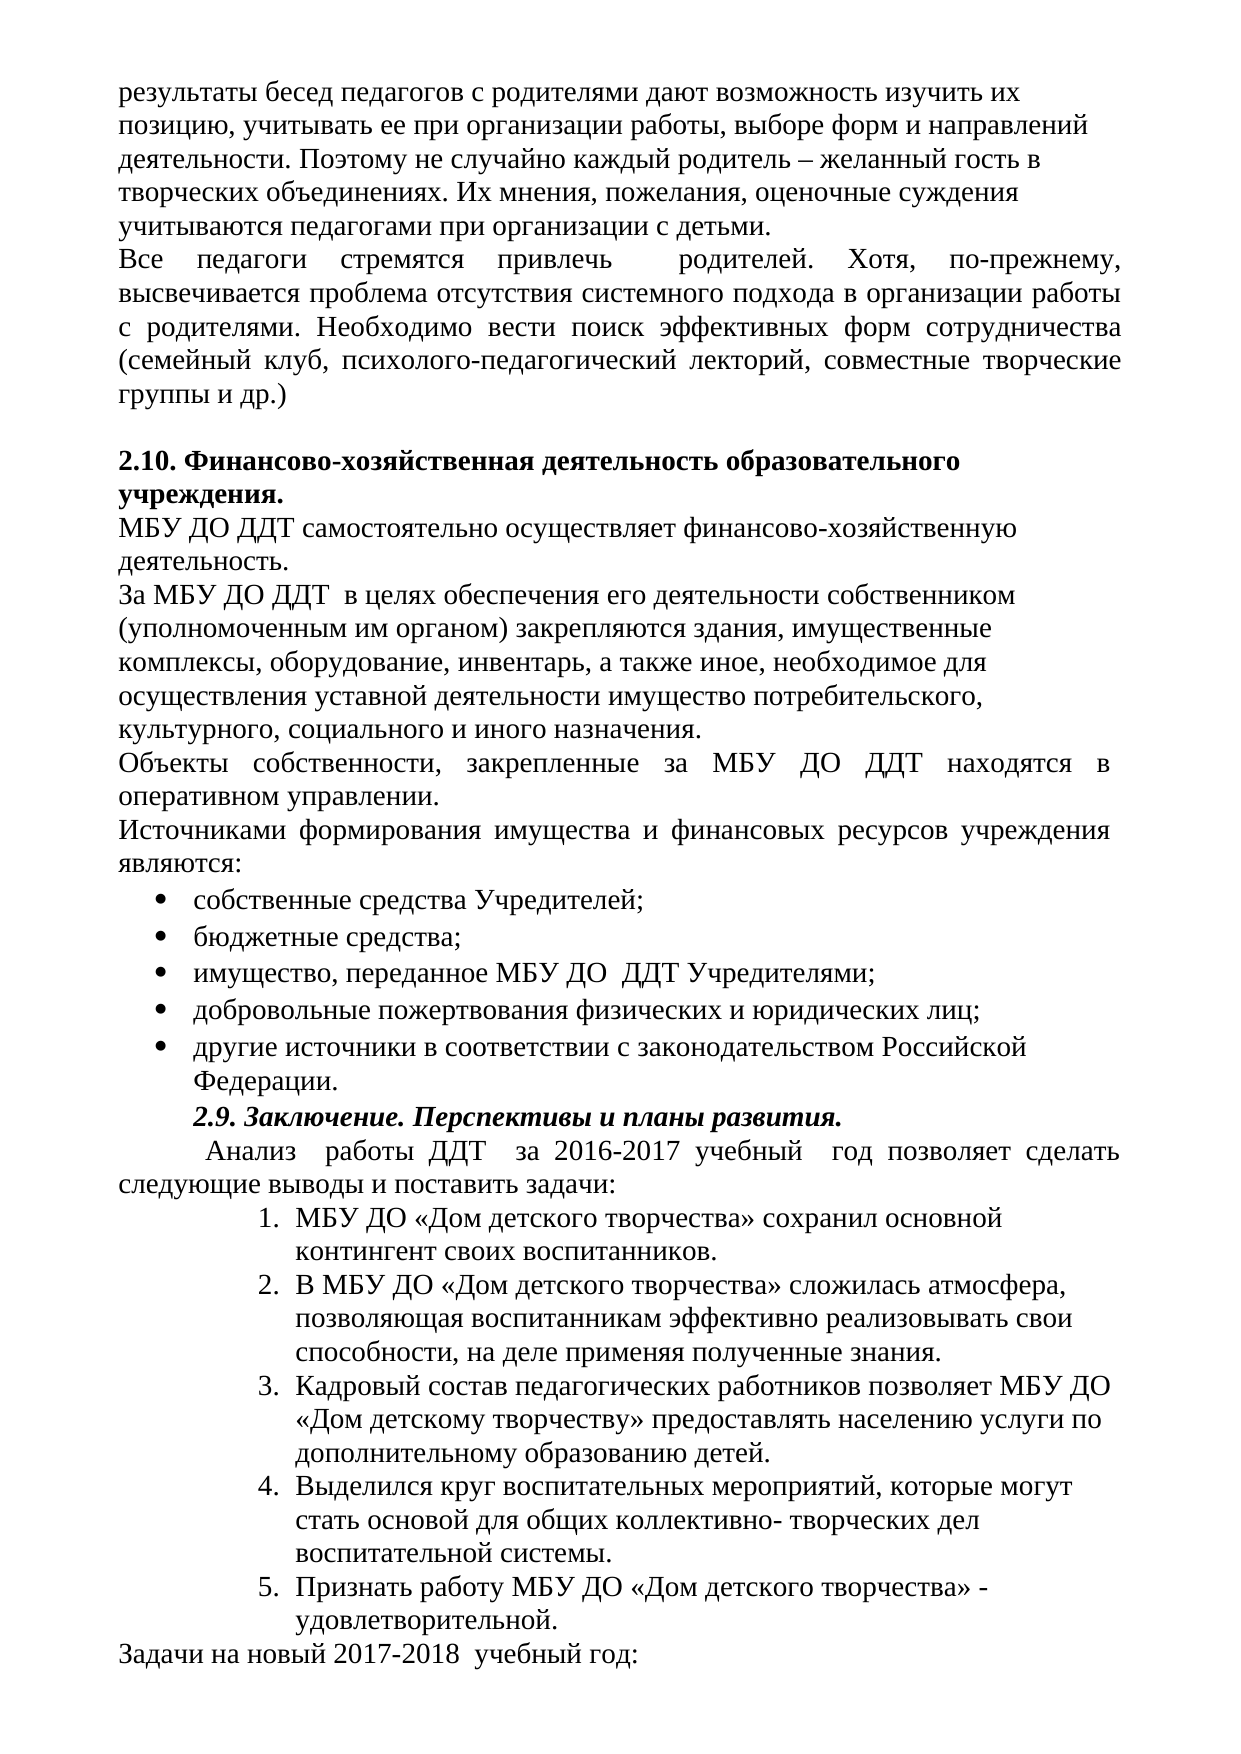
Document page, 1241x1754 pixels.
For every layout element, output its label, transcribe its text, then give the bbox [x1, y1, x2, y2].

list МБУ ДО «Дом детского творчества» сохранил основной контингент своих воспитанников. [258, 1200, 1122, 1267]
text МБУ ДО ДДТ самостоятельно осуществляет финансово-хозяйственную деятельность. [118, 510, 1111, 577]
text 2.10. Финансово-хозяйственная деятельность образовательного учреждения. [118, 443, 1122, 510]
text Все педагоги стремятся привлечь родителей. Хотя, по-прежнему, высвечивается проблема отсутствия системного подхода в организации работы с родителями. Необходимо вести поиск эффективных форм сотрудничества (семейный клуб, психолого-педагогический лекторий, совместные творческие группы и др.) [118, 242, 1122, 409]
text Задачи на новый 2017-2018 учебный год: [118, 1636, 1122, 1669]
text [118, 74, 1122, 242]
list собственные средства Учредителей; [156, 882, 1122, 916]
list Признать работу МБУ ДО «Дом детского творчества» - удовлетворительной. [258, 1569, 1122, 1636]
list В МБУ ДО «Дом детского творчества» сложилась атмосфера, позволяющая воспитанникам эффективно реализовывать свои способности, на деле применяя полученные знания. [258, 1267, 1122, 1368]
text 2.9. Заключение. Перспективы и планы развития. [193, 1099, 1122, 1133]
list бюджетные средства; [156, 919, 1122, 952]
list Выделился круг воспитательных мероприятий, которые могут стать основой для общих коллективно- творческих дел воспитательной системы. [258, 1468, 1122, 1569]
text Источниками формирования имущества и финансовых ресурсов учреждения являются: [118, 812, 1111, 879]
text Объекты собственности, закрепленные за МБУ ДО ДДТ находятся в оперативном управлении. [118, 745, 1111, 812]
text Анализ работы ДДТ за 2016-2017 учебный год позволяет сделать следующие выводы и поставить задачи: [118, 1133, 1122, 1200]
list имущество, переданное МБУ ДО ДДТ Учредителями; [156, 956, 1122, 989]
text За МБУ ДО ДДТ в целях обеспечения его деятельности собственником (уполномоченным им органом) закрепляются здания, имущественные комплексы, оборудование, инвентарь, а также иное, необходимое для осуществления уставной деятельности имущество потребительского, культурного, социального и иного назначения. [118, 577, 1111, 745]
list добровольные пожертвования физических и юридических лиц; [156, 992, 1122, 1026]
list другие источники в соответствии с законодательством Российской Федерации. [156, 1029, 1122, 1096]
list Кадровый состав педагогических работников позволяет МБУ ДО «Дом детскому творчеству» предоставлять населению услуги по дополнительному образованию детей. [258, 1368, 1122, 1468]
